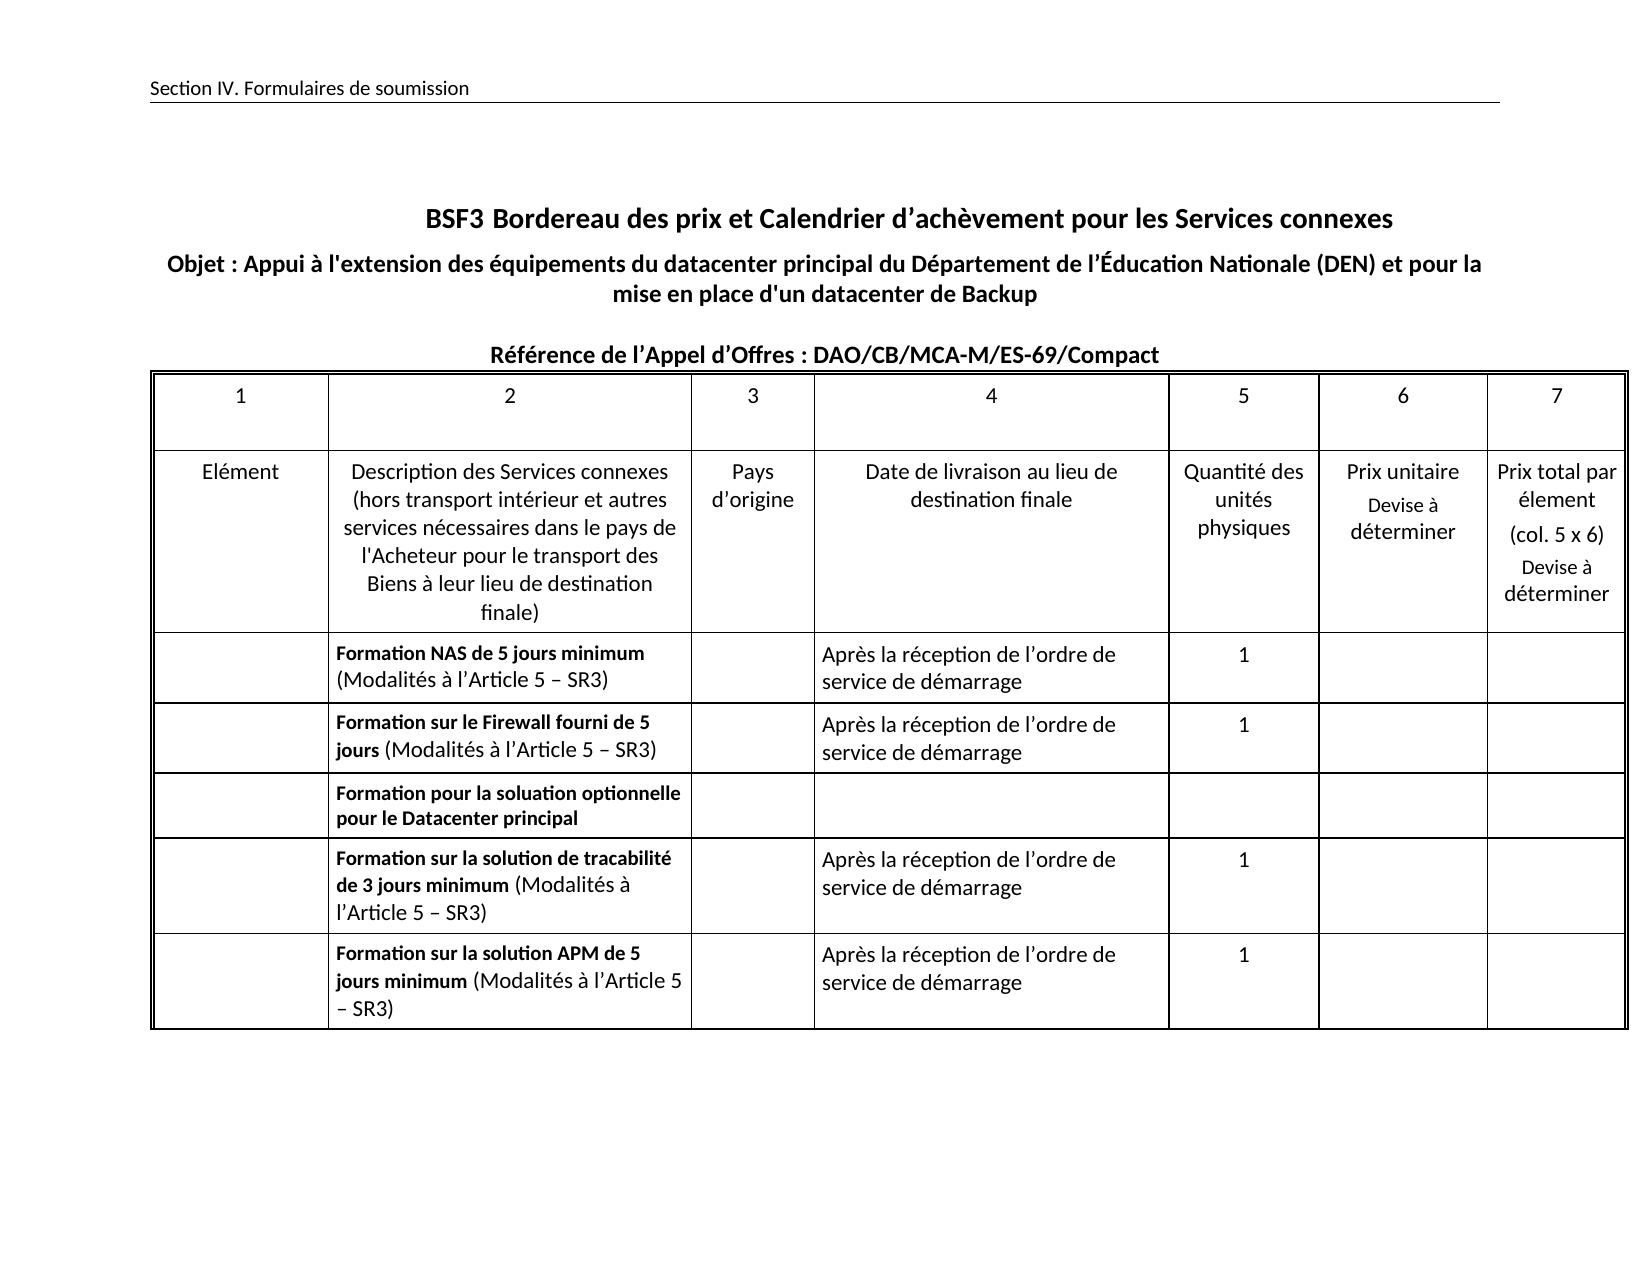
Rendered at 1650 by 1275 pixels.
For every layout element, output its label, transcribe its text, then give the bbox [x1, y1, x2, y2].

table_cell 1 [1170, 704, 1318, 772]
table_cell Formation sur la solution de tracabilité de 3 jours minimum (Modalités à l’Article 5 – SR3) [329, 839, 691, 932]
table_header 7 [1488, 375, 1624, 450]
table_cell Prix total par élement (col. 5 x 6) Devise à déterminer [1488, 451, 1624, 632]
table_header 4 [815, 375, 1168, 450]
table_cell Prix unitaire Devise à déterminer [1320, 451, 1487, 632]
table_header 6 [1320, 375, 1487, 450]
table_cell [1320, 774, 1487, 837]
table_cell Après la réception de l’ordre de service de démarrage [815, 839, 1168, 932]
table_cell [1488, 704, 1624, 772]
table_cell [692, 704, 814, 772]
table_cell Elément [155, 451, 328, 632]
table_cell Formation sur le Firewall fourni de 5 jours (Modalités à l’Article 5 – SR3) [329, 704, 691, 772]
table_cell 1 [1170, 839, 1318, 932]
table_cell Après la réception de l’ordre de service de démarrage [815, 633, 1168, 702]
table_cell [155, 839, 328, 932]
table_cell [1320, 704, 1487, 772]
table_cell [692, 633, 814, 702]
table_cell [815, 774, 1168, 837]
table_cell [692, 774, 814, 837]
table_cell Après la réception de l’ordre de service de démarrage [815, 934, 1168, 1028]
table_cell [1488, 774, 1624, 837]
table_cell Quantité des unités physiques [1170, 451, 1318, 632]
table_cell [155, 774, 328, 837]
text Référence de l’Appel d’Offres : DAO/CB/MCA-M/ES-69/Compact [150, 340, 1500, 370]
table_cell [1170, 774, 1318, 837]
table_cell Après la réception de l’ordre de service de démarrage [815, 704, 1168, 772]
table_cell Date de livraison au lieu de destination finale [815, 451, 1168, 632]
table_cell [1320, 633, 1487, 702]
text Objet : Appui à l'extension des équipements du datacenter principal du Département de l’Éducation Nationale (DEN) et pour la mise en place d'un datacenter de Backup [150, 248, 1500, 309]
subtitle Bordereau des prix et Calendrier d’achèvement pour les Services connexes [319, 200, 1500, 236]
table_header 1 [155, 375, 328, 450]
table_cell [155, 633, 328, 702]
table_cell Description des Services connexes (hors transport intérieur et autres services nécessaires dans le pays de l'Acheteur pour le transport des Biens à leur lieu de destination finale) [329, 451, 691, 632]
table_cell [692, 839, 814, 932]
table_cell [1488, 633, 1624, 702]
table_cell [1320, 934, 1487, 1028]
table_header 2 [329, 375, 691, 450]
table_cell Formation sur la solution APM de 5 jours minimum (Modalités à l’Article 5 – SR3) [329, 934, 691, 1028]
table_header 3 [692, 375, 814, 450]
table_header 5 [1170, 375, 1318, 450]
table_cell [155, 704, 328, 772]
table_cell Formation pour la soluation optionnelle pour le Datacenter principal [329, 774, 691, 837]
table_cell 1 [1170, 934, 1318, 1028]
table_cell [692, 934, 814, 1028]
table_cell 1 [1170, 633, 1318, 702]
table_cell Pays d’origine [692, 451, 814, 632]
table_cell [1488, 934, 1624, 1028]
table_cell [1320, 839, 1487, 932]
table_cell Formation NAS de 5 jours minimum (Modalités à l’Article 5 – SR3) [329, 633, 691, 702]
table_cell [155, 934, 328, 1028]
table_cell [1488, 839, 1624, 932]
